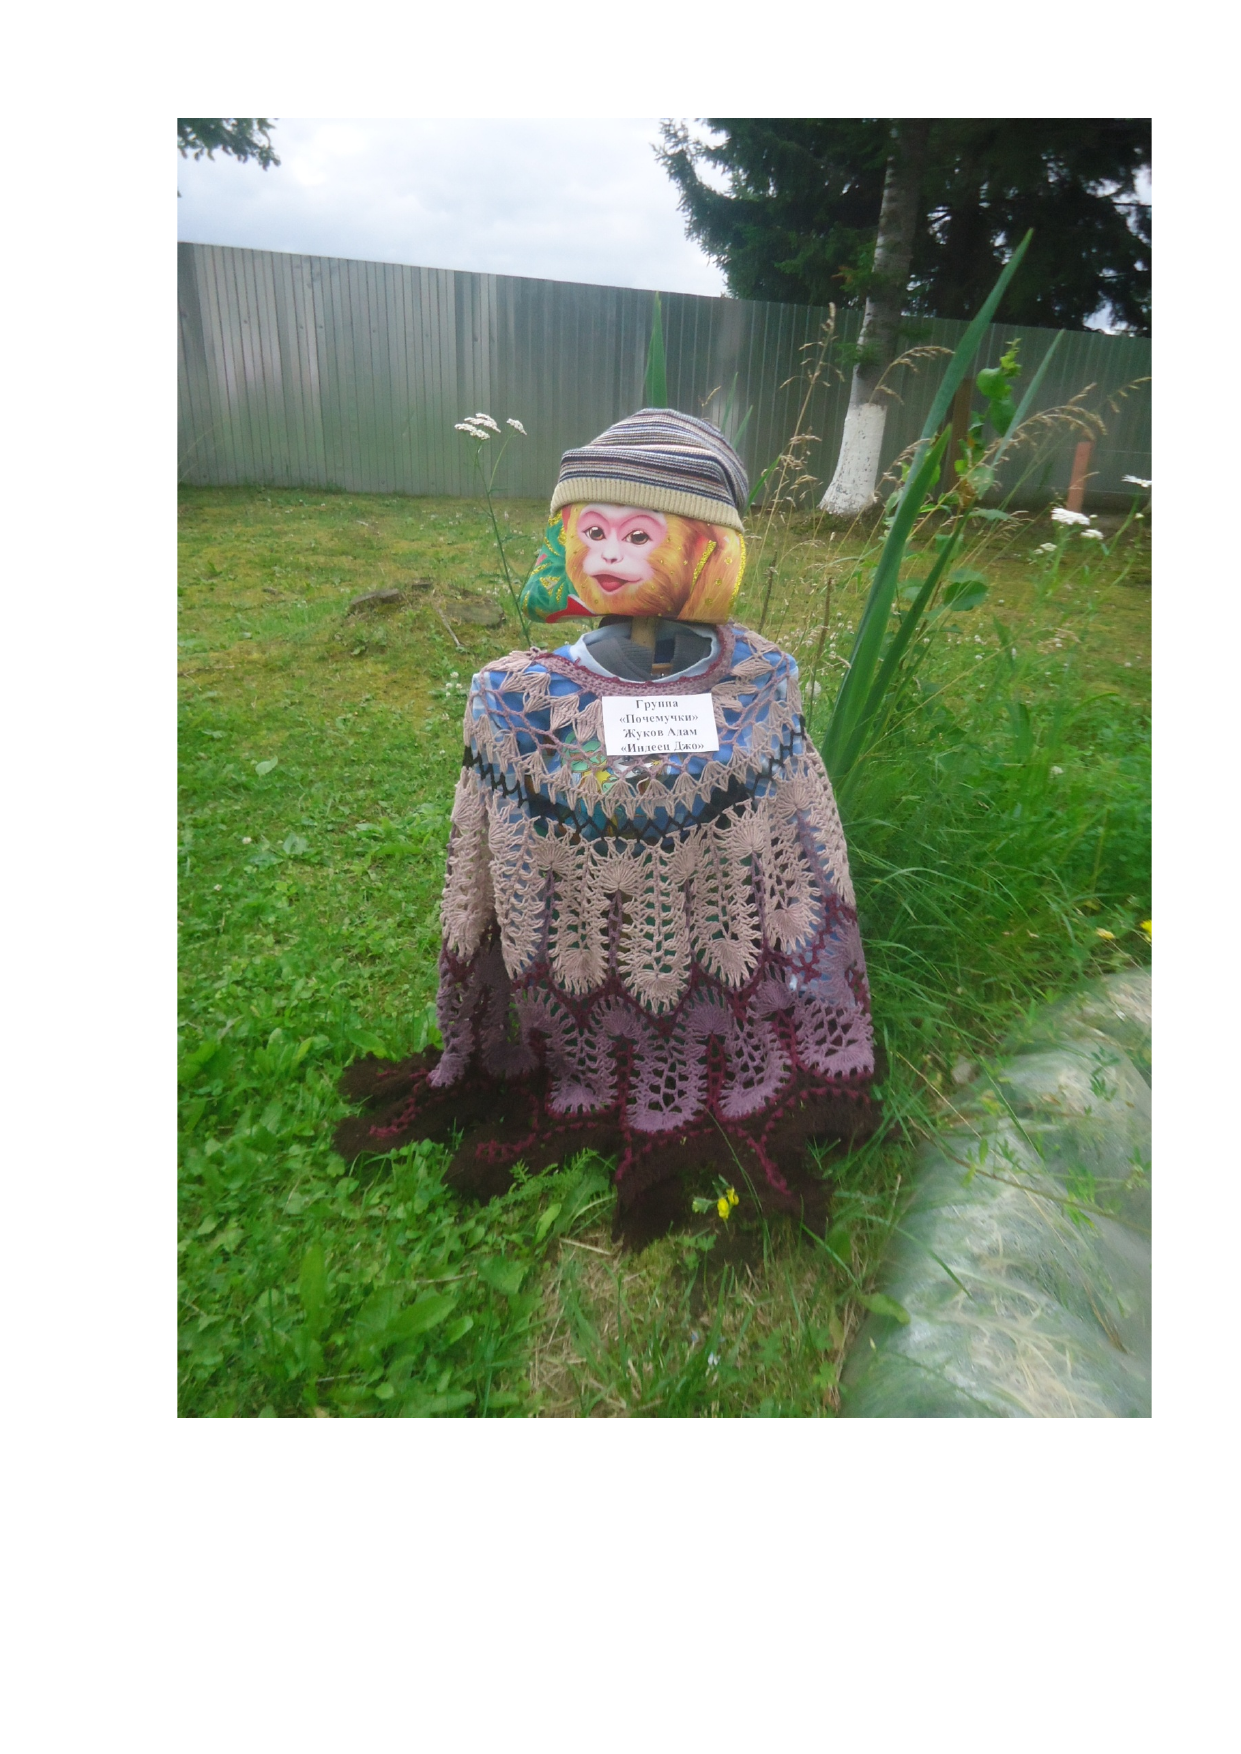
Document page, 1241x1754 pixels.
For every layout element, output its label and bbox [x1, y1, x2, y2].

picture [177, 118, 1152, 1418]
